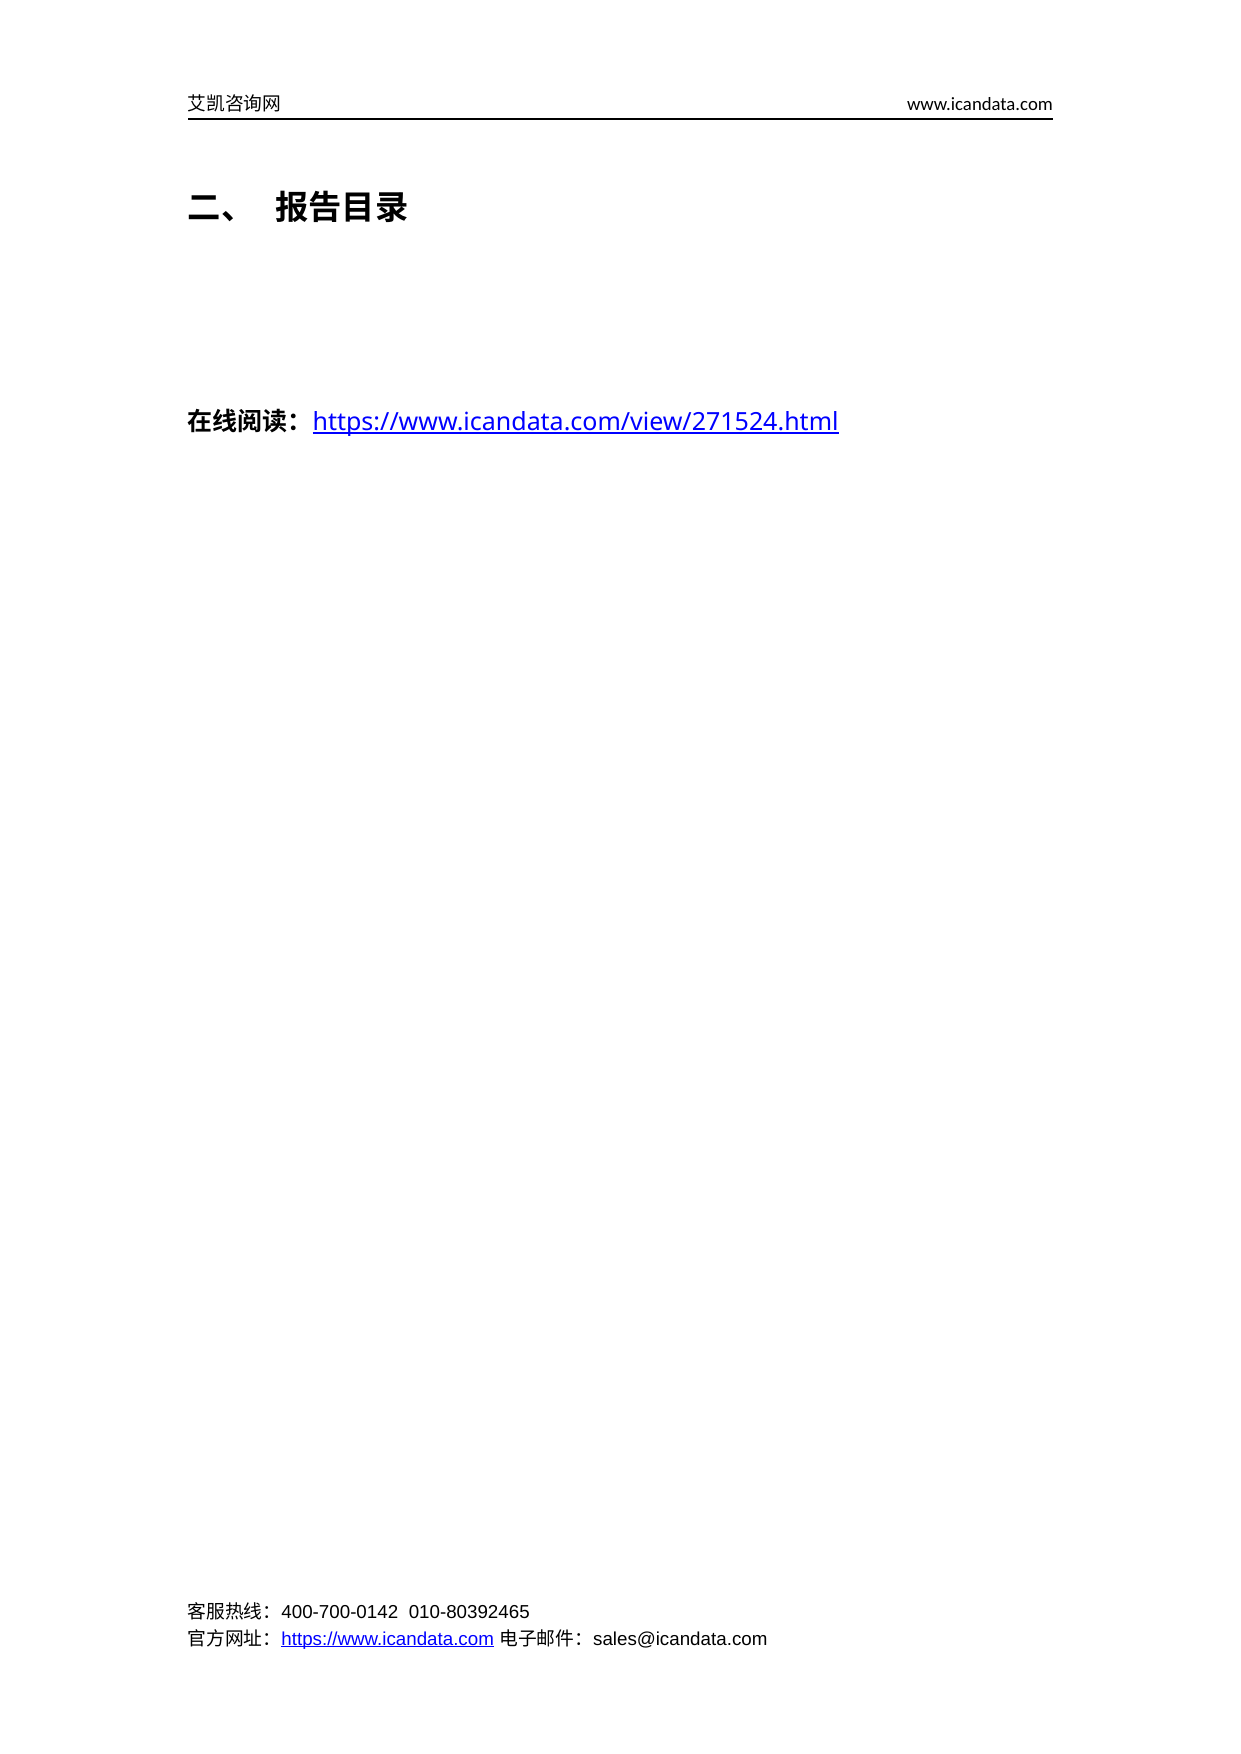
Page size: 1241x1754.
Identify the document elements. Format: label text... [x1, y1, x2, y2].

subtitle 报告目录 [187, 172, 1053, 237]
text 在线阅读：https://www.icandata.com/view/271524.html [187, 387, 1053, 452]
